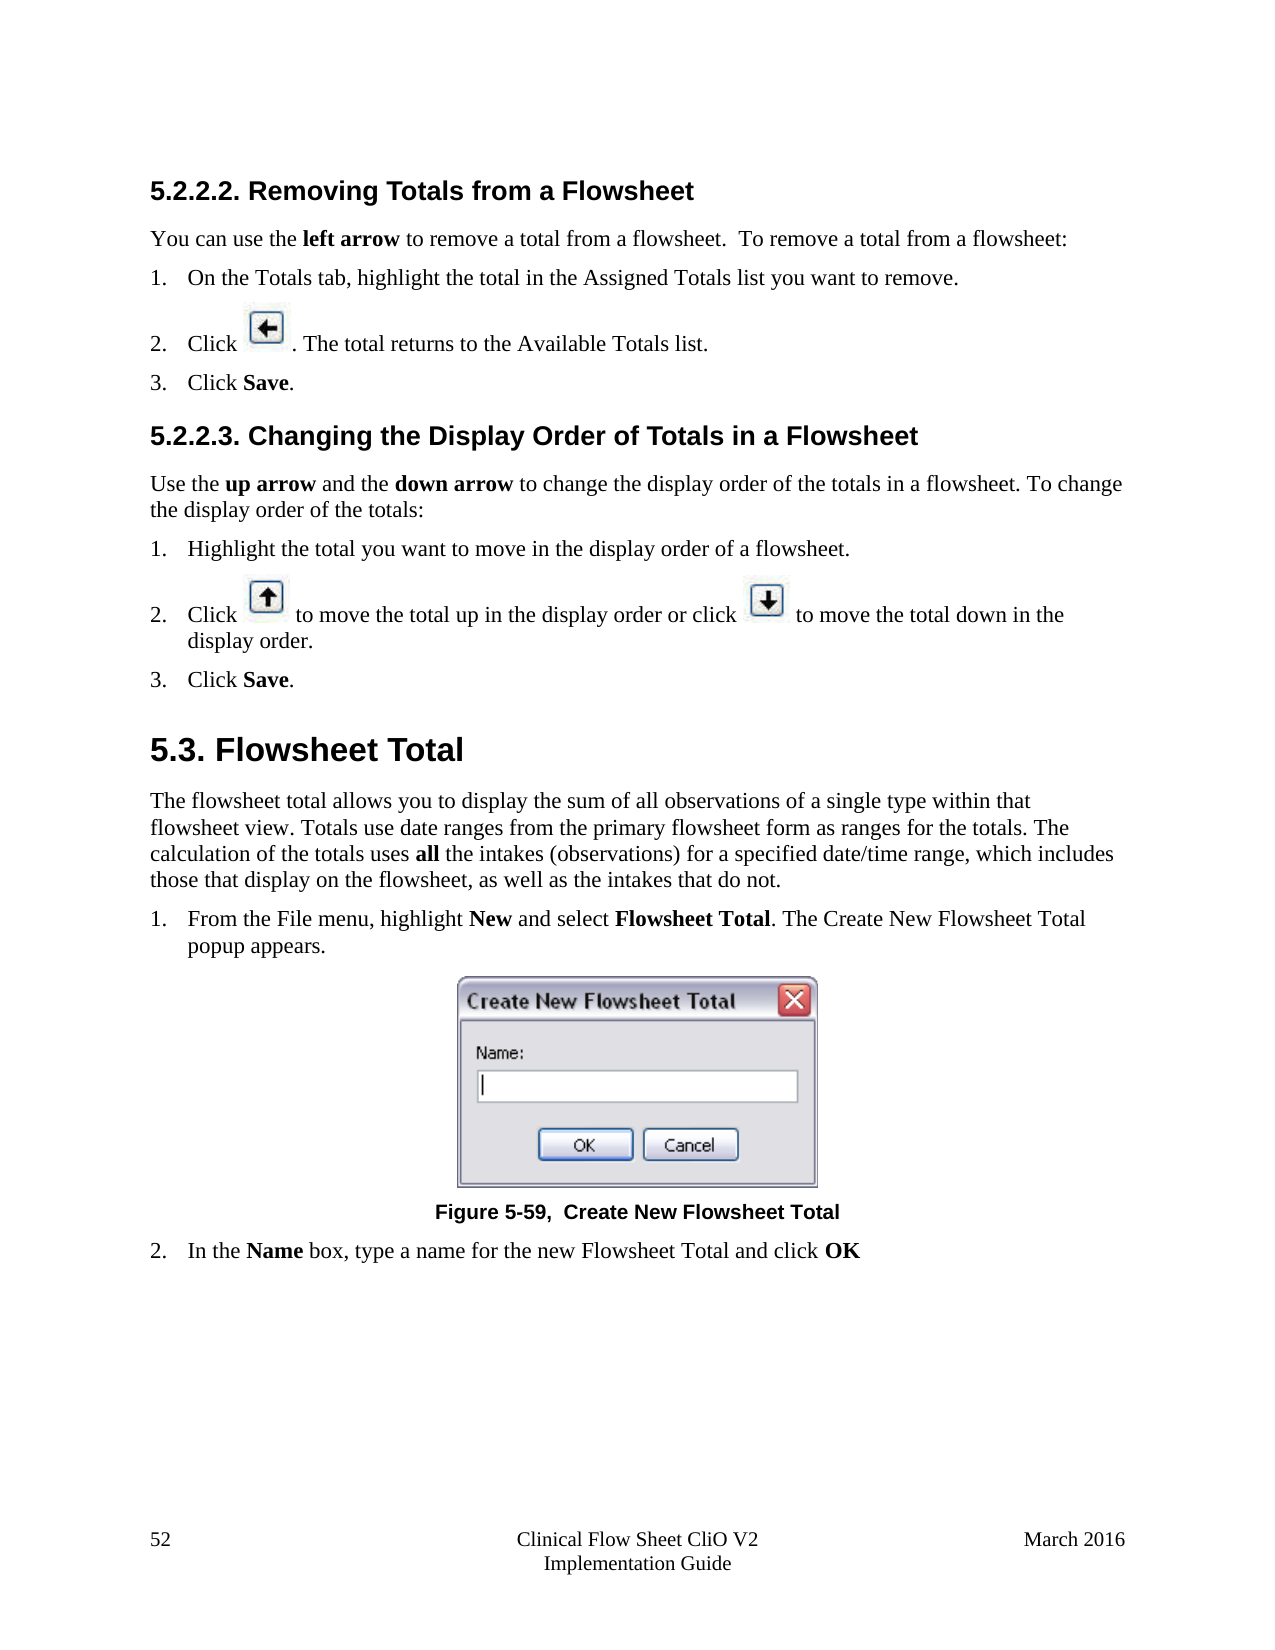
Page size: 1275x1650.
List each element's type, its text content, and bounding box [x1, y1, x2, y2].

subtitle Removing Totals from a Flowsheet [150, 175, 1125, 206]
list From the File menu, highlight New and select Flowsheet Total. The Create New Flowsheet Total popup appears. [150, 905, 1125, 958]
text You can use the left arrow to remove a total from a flowsheet. To remove a total from a flowsheet: [150, 225, 1125, 251]
list Click . The total returns to the Available Totals list. [150, 303, 1125, 356]
list In the Name box, type a name for the new Flowsheet Total and click OK [150, 1237, 1125, 1263]
list On the Totals tab, highlight the total in the Assigned Totals list you want to remove. [150, 264, 1125, 290]
list Click to move the total up in the display order or click to move the total down in the display order. [150, 574, 1125, 654]
picture [242, 574, 290, 623]
text Use the up arrow and the down arrow to change the display order of the totals in a flowsheet. To change the display order of the totals: [150, 470, 1125, 523]
subtitle Flowsheet Total [150, 730, 1125, 769]
list Click Save. [150, 666, 1125, 693]
list Click Save. [150, 369, 1125, 395]
picture [457, 976, 818, 1188]
text The flowsheet total allows you to display the sum of all observations of a single type within that flowsheet view. Totals use date ranges from the primary flowsheet form as ranges for the totals. The calculation of the totals uses all the intakes (observations) for a specified date/time range, which includes those that display on the flowsheet, as well as the intakes that do not. [150, 787, 1125, 893]
picture [743, 575, 790, 623]
subtitle Changing the Display Order of Totals in a Flowsheet [150, 420, 1125, 451]
picture [242, 302, 292, 352]
list Highlight the total you want to move in the display order of a flowsheet. [150, 535, 1125, 562]
